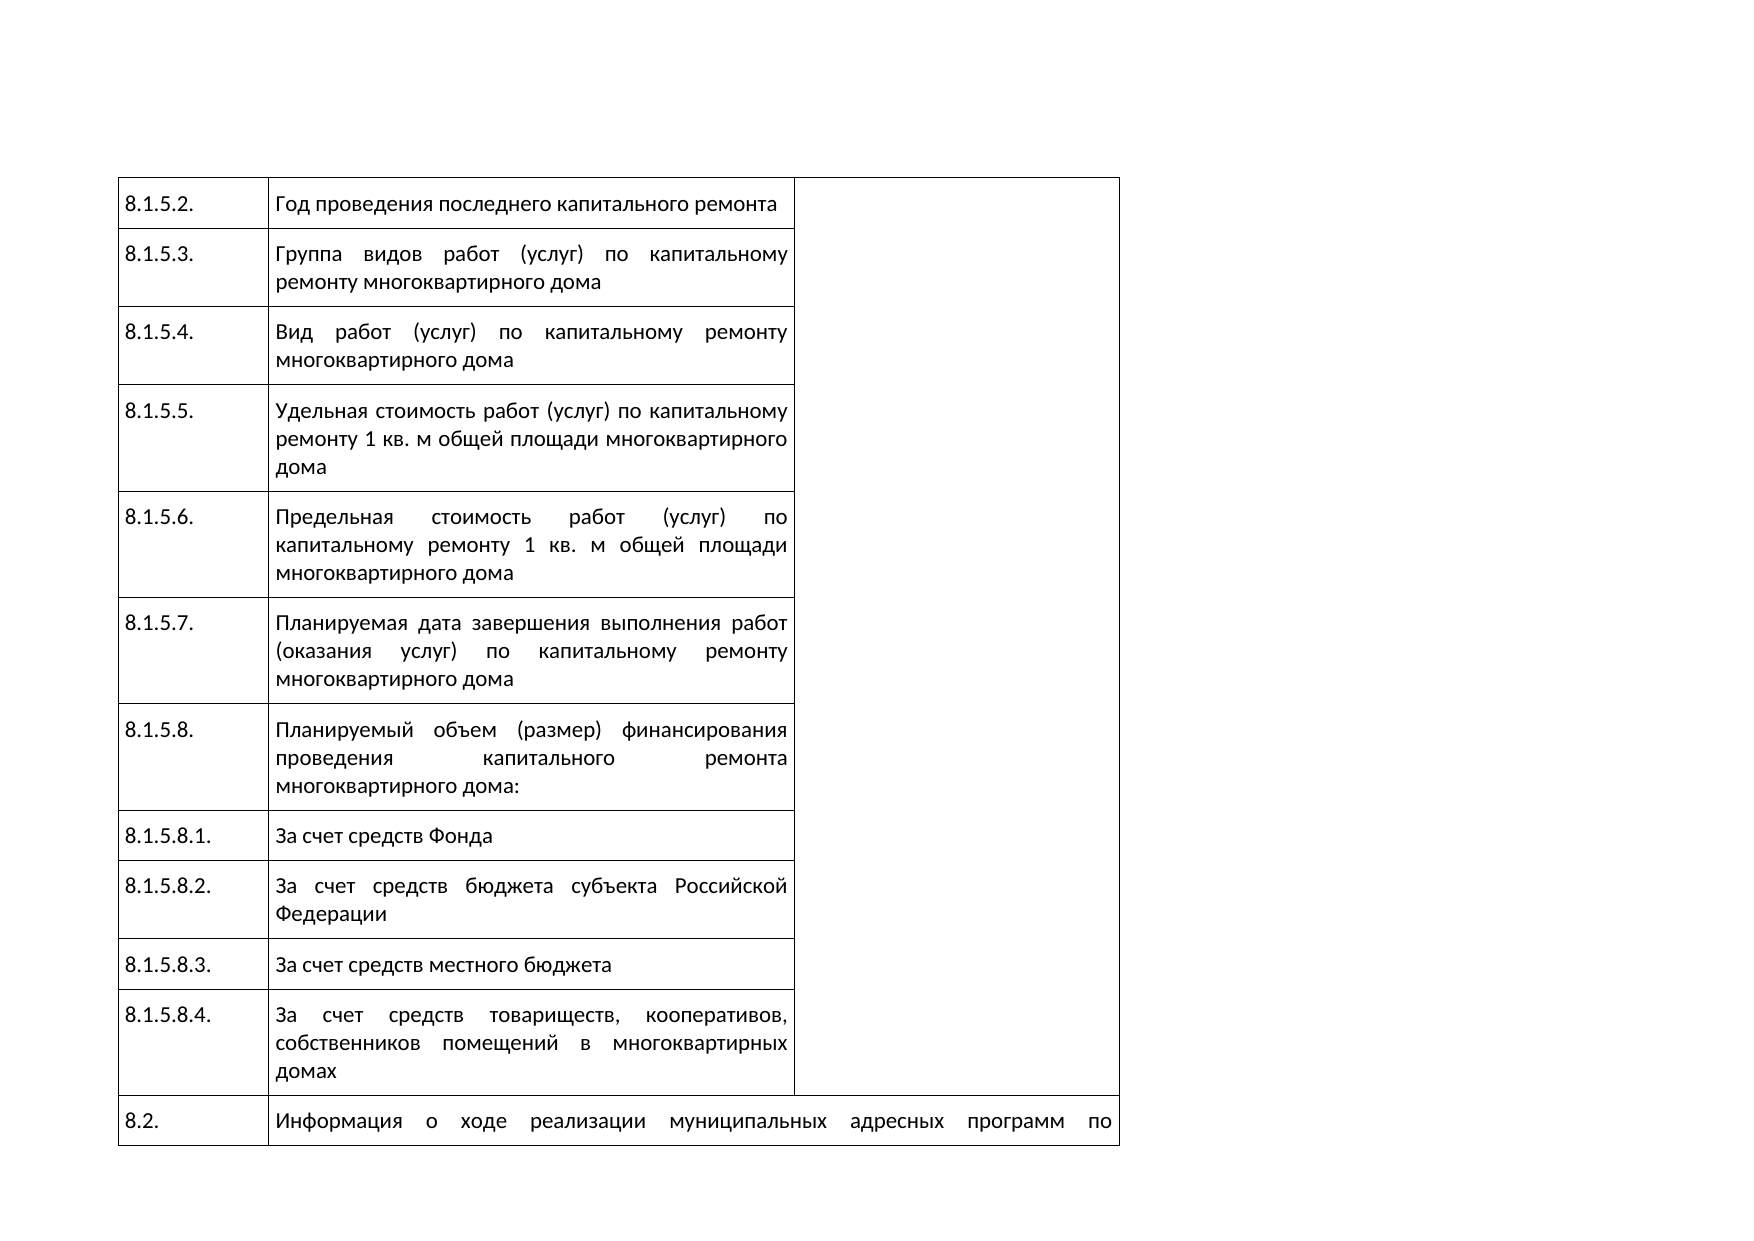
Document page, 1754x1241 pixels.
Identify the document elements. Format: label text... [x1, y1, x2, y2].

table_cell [269, 1096, 1119, 1145]
table_cell За счет средств бюджета субъекта Российской Федерации [269, 861, 794, 938]
table_cell Год проведения последнего капитального ремонта [269, 178, 794, 227]
table_cell Удельная стоимость работ (услуг) по капитальному ремонту 1 кв. м общей площади многоквартирного дома [269, 385, 794, 491]
table_cell 8.1.5.2. [119, 178, 268, 227]
table_cell За счет средств Фонда [269, 811, 794, 860]
table_cell 8.1.5.8.2. [119, 861, 268, 938]
table_cell 8.1.5.8.1. [119, 811, 268, 860]
table_cell Группа видов работ (услуг) по капитальному ремонту многоквартирного дома [269, 229, 794, 306]
table_cell Планируемая дата завершения выполнения работ (оказания услуг) по капитальному ремонту многоквартирного дома [269, 598, 794, 703]
table_cell 8.1.5.6. [119, 492, 268, 597]
table_cell За счет средств товариществ, кооперативов, собственников помещений в многоквартирных домах [269, 990, 794, 1095]
table_cell Вид работ (услуг) по капитальному ремонту многоквартирного дома [269, 307, 794, 384]
table_cell Предельная стоимость работ (услуг) по капитальному ремонту 1 кв. м общей площади многоквартирного дома [269, 492, 794, 597]
table_cell 8.1.5.8.3. [119, 939, 268, 988]
table_cell 8.1.5.7. [119, 598, 268, 703]
table_cell 8.1.5.8.4. [119, 990, 268, 1095]
table_cell 8.1.5.3. [119, 229, 268, 306]
table_cell Планируемый объем (размер) финансирования проведения капитального ремонта многоквартирного дома: [269, 704, 794, 809]
table_cell 8.2. [119, 1096, 268, 1145]
table_cell 8.1.5.8. [119, 704, 268, 809]
table_cell 8.1.5.4. [119, 307, 268, 384]
table_cell 8.1.5.5. [119, 385, 268, 491]
table_cell За счет средств местного бюджета [269, 939, 794, 988]
